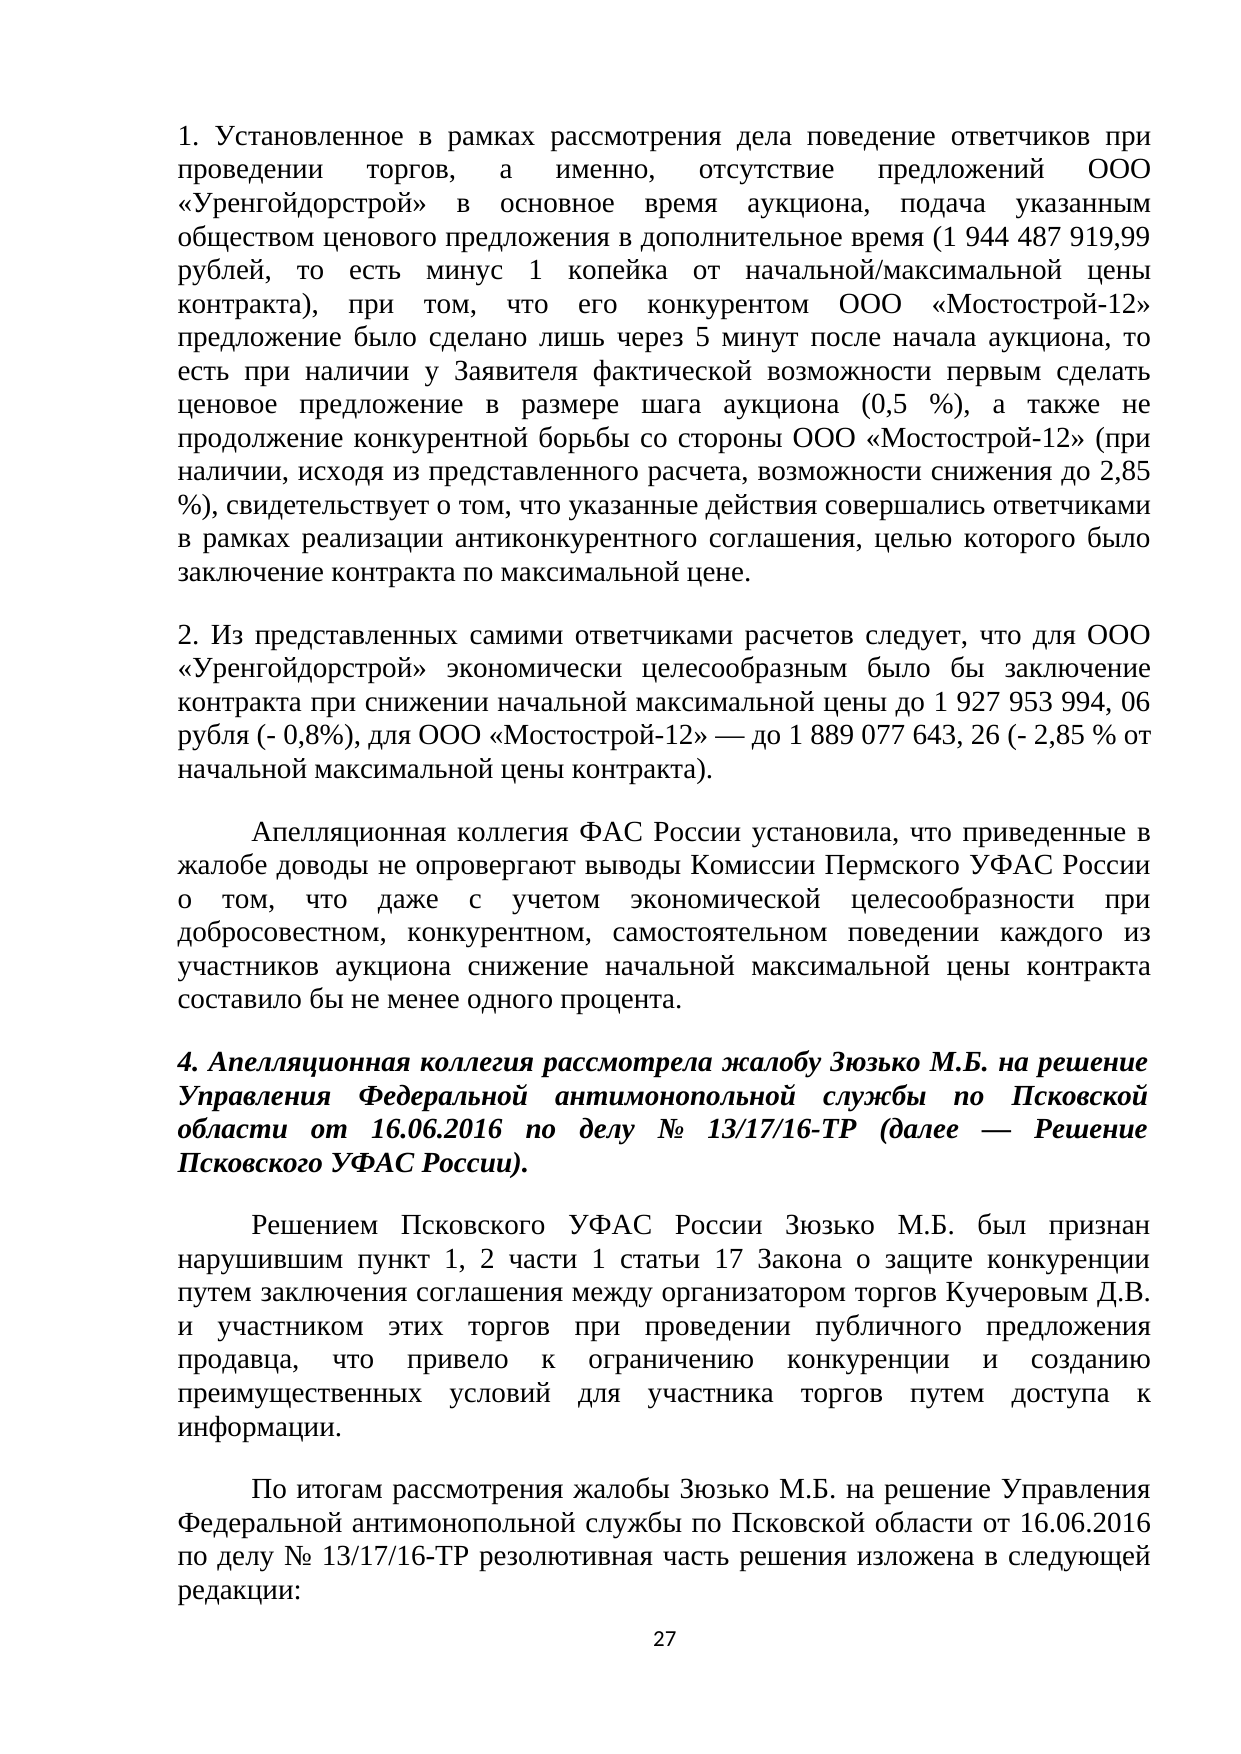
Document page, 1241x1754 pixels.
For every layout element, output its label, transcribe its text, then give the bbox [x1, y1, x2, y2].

text 4. Апелляционная коллегия рассмотрела жалобу Зюзько М.Б. на решение Управления Федеральной антимонопольной службы по Псковской области от 16.06.2016 по делу № 13/17/16-ТР (далее — Решение Псковского УФАС России). [177, 1044, 1152, 1178]
text Апелляционная коллегия ФАС России установила, что приведенные в жалобе доводы не опровергают выводы Комиссии Пермского УФАС России о том, что даже с учетом экономической целесообразности при добросовестном, конкурентном, самостоятельном поведении каждого из участников аукциона снижение начальной максимальной цены контракта составило бы не менее одного процента. [177, 814, 1152, 1015]
text 2. Из представленных самими ответчиками расчетов следует, что для ООО «Уренгойдорстрой» экономически целесообразным было бы заключение контракта при снижении начальной максимальной цены до 1 927 953 994, 06 рубля (- 0,8%), для ООО «Мостострой-12» — до 1 889 077 643, 26 (- 2,85 % от начальной максимальной цены контракта). [177, 617, 1152, 784]
text Решением Псковского УФАС России Зюзько М.Б. был признан нарушившим пункт 1, 2 части 1 статьи 17 Закона о защите конкуренции путем заключения соглашения между организатором торгов Кучеровым Д.В. и участником этих торгов при проведении публичного предложения продавца, что привело к ограничению конкуренции и созданию преимущественных условий для участника торгов путем доступа к информации. [177, 1207, 1152, 1442]
text 1. Установленное в рамках рассмотрения дела поведение ответчиков при проведении торгов, а именно, отсутствие предложений ООО «Уренгойдорстрой» в основное время аукциона, подача указанным обществом ценового предложения в дополнительное время (1 944 487 919,99 рублей, то есть минус 1 копейка от начальной/максимальной цены контракта), при том, что его конкурентом ООО «Мостострой-12» предложение было сделано лишь через 5 минут после начала аукциона, то есть при наличии у Заявителя фактической возможности первым сделать ценовое предложение в размере шага аукциона (0,5 %), а также не продолжение конкурентной борьбы со стороны ООО «Мостострой-12» (при наличии, исходя из представленного расчета, возможности снижения до 2,85 %), свидетельствует о том, что указанные действия совершались ответчиками в рамках реализации антиконкурентного соглашения, целью которого было заключение контракта по максимальной цене. [177, 118, 1152, 588]
text По итогам рассмотрения жалобы Зюзько М.Б. на решение Управления Федеральной антимонопольной службы по Псковской области от 16.06.2016 по делу № 13/17/16-ТР резолютивная часть решения изложена в следующей редакции: [177, 1471, 1152, 1606]
